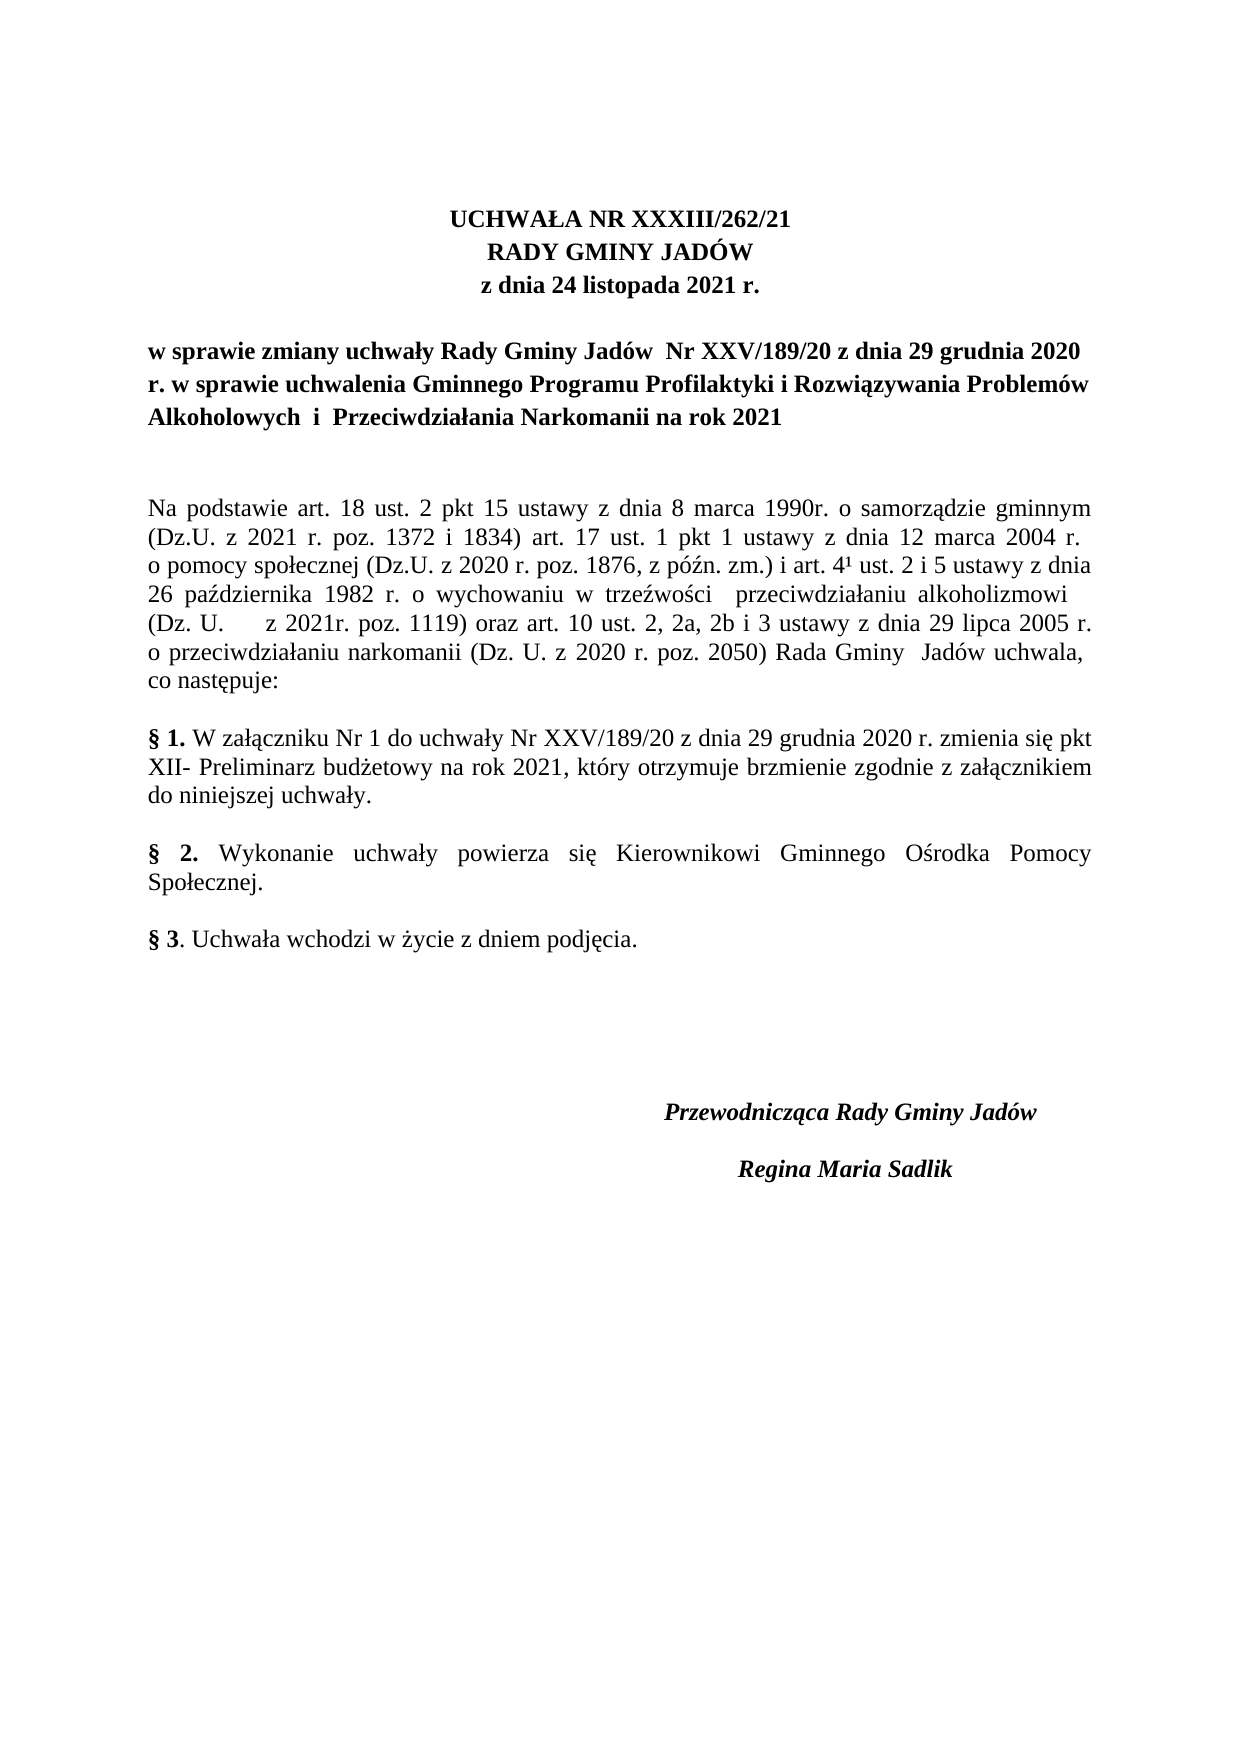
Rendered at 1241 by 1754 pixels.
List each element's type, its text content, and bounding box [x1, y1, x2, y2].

text § 1. W załączniku Nr 1 do uchwały Nr XXV/189/20 z dnia 29 grudnia 2020 r. zmienia się pkt XII- Preliminarz budżetowy na rok 2021, który otrzymuje brzmienie zgodnie z załącznikiem do niniejszej uchwały. [148, 723, 1093, 809]
text § 2. Wykonanie uchwały powierza się Kierownikowi Gminnego Ośrodka Pomocy Społecznej. [148, 838, 1093, 896]
text Regina Maria Sadlik [148, 1154, 1093, 1183]
text w sprawie zmiany uchwały Rady Gminy Jadów Nr XXV/189/20 z dnia 29 grudnia 2020 r. w sprawie uchwalenia Gminnego Programu Profilaktyki i Rozwiązywania Problemów Alkoholowych i Przeciwdziałania Narkomanii na rok 2021 [148, 336, 1093, 431]
text Przewodnicząca Rady Gminy Jadów [148, 1097, 1093, 1126]
text § 3. Uchwała wchodzi w życie z dniem podjęcia. [148, 924, 1093, 953]
text Na podstawie art. 18 ust. 2 pkt 15 ustawy z dnia 8 marca 1990r. o samorządzie gminnym (Dz.U. z 2021 r. poz. 1372 i 1834) art. 17 ust. 1 pkt 1 ustawy z dnia 12 marca 2004 r. o pomocy społecznej (Dz.U. z 2020 r. poz. 1876, z późn. zm.) i art. 4¹ ust. 2 i 5 ustawy z dnia 26 października 1982 r. o wychowaniu w trzeźwości przeciwdziałaniu alkoholizmowi (Dz. U. z 2021r. poz. 1119) oraz art. 10 ust. 2, 2a, 2b i 3 ustawy z dnia 29 lipca 2005 r. o przeciwdziałaniu narkomanii (Dz. U. z 2020 r. poz. 2050) Rada Gminy Jadów uchwala, co następuje: [148, 493, 1093, 694]
text z dnia 24 listopada 2021 r. [148, 270, 1093, 299]
text RADY GMINY JADÓW [148, 237, 1093, 266]
text UCHWAŁA NR XXXIII/262/21 [148, 204, 1093, 233]
